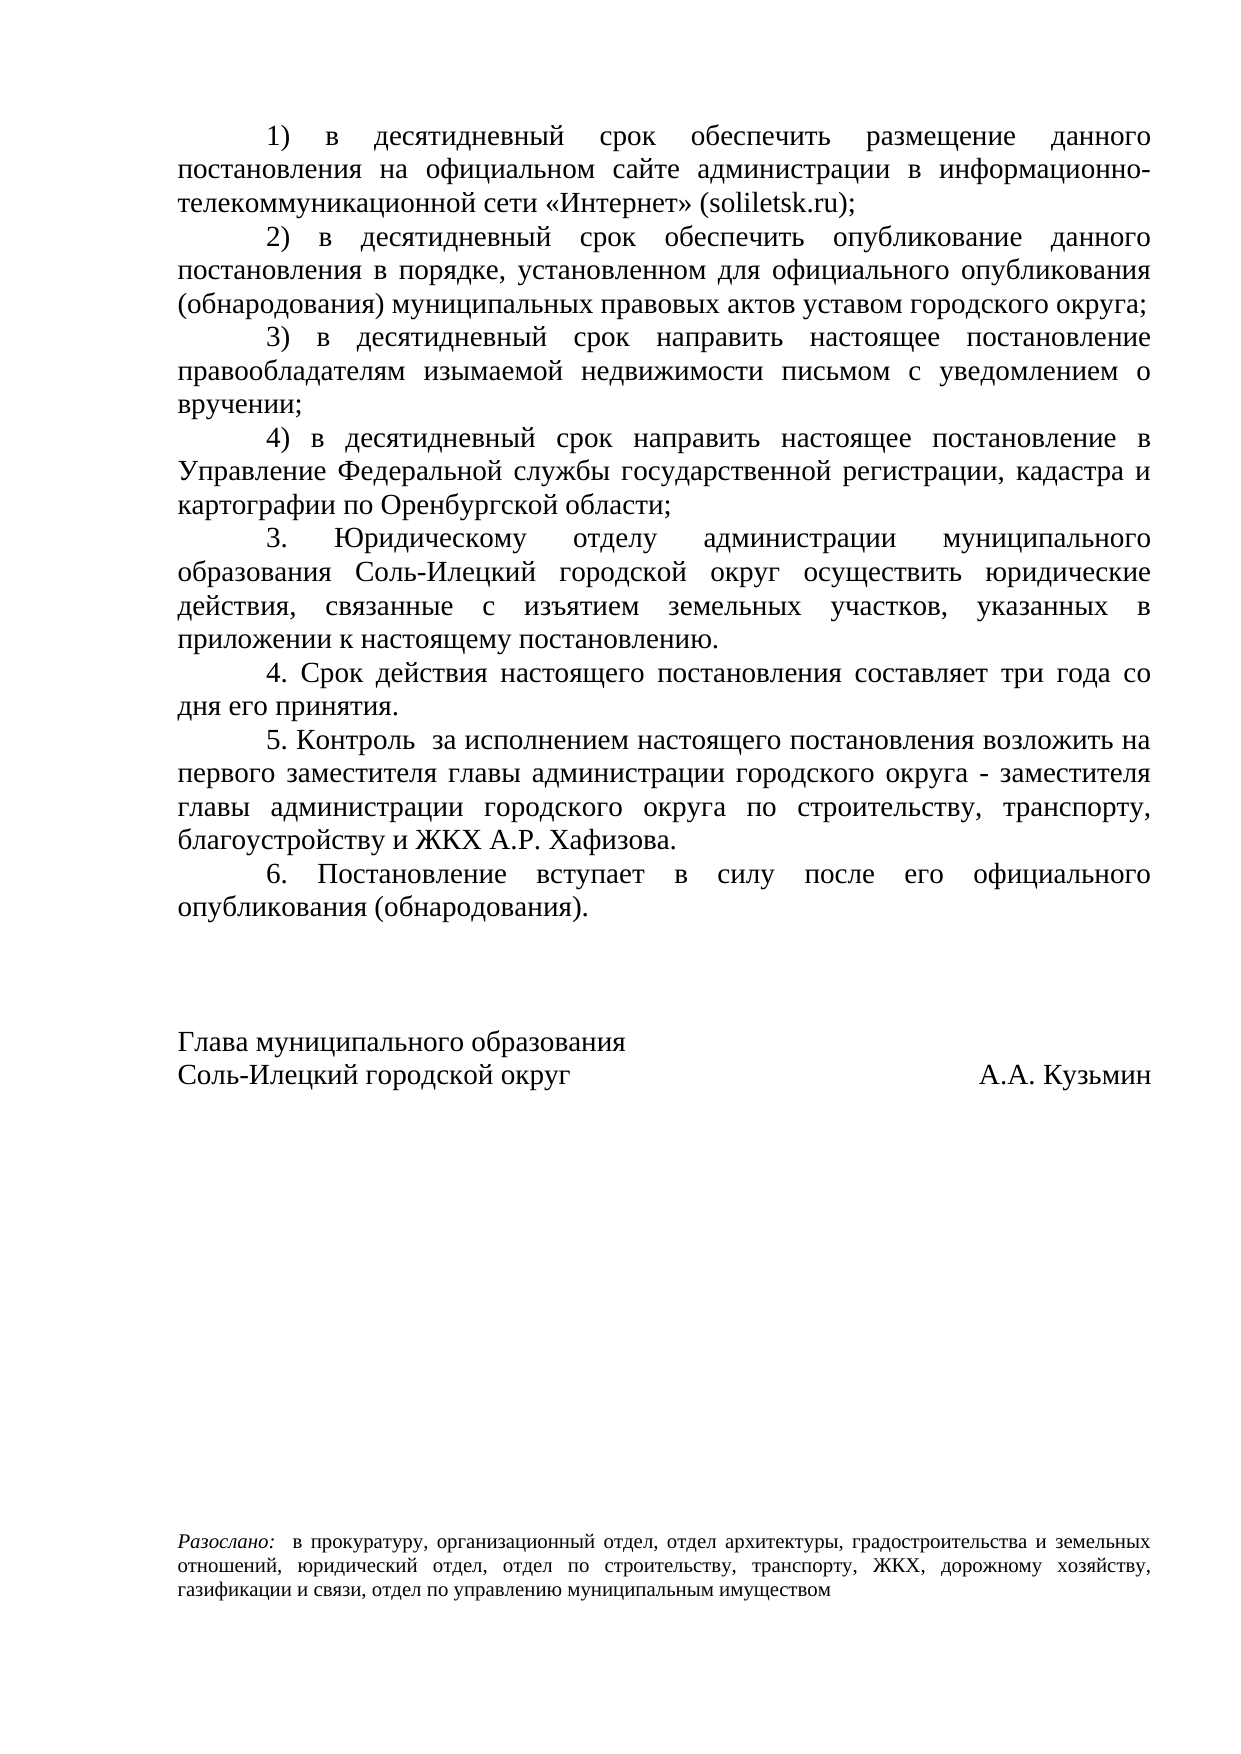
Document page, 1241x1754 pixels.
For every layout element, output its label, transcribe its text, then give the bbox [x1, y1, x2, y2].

text Разослано: в прокуратуру, организационный отдел, отдел архитектуры, градостроительства и земельных отношений, юридический отдел, отдел по строительству, транспорту, ЖКХ, дорожному хозяйству, газификации и связи, отдел по управлению муниципальным имуществом [177, 1529, 1152, 1601]
text 6. Постановление вступает в силу после его официального опубликования (обнародования). [177, 856, 1152, 923]
text Глава муниципального образования [177, 1024, 1152, 1057]
text 4. Срок действия настоящего постановления составляет три года со дня его принятия. [177, 655, 1152, 722]
text 3. Юридическому отделу администрации муниципального образования Соль-Илецкий городской округ осуществить юридические действия, связанные с изъятием земельных участков, указанных в приложении к настоящему постановлению. [177, 521, 1152, 655]
text Соль-Илецкий городской округ А.А. Кузьмин [177, 1057, 1152, 1091]
text 1) в десятидневный срок обеспечить размещение данного постановления на официальном сайте администрации в информационно-телекоммуникационной сети «Интернет» (soliletsk.ru); [177, 118, 1152, 219]
text 4) в десятидневный срок направить настоящее постановление в Управление Федеральной службы государственной регистрации, кадастра и картографии по Оренбургской области; [177, 420, 1152, 521]
text 2) в десятидневный срок обеспечить опубликование данного постановления в порядке, установленном для официального опубликования (обнародования) муниципальных правовых актов уставом городского округа; [177, 219, 1152, 319]
text 5. Контроль за исполнением настоящего постановления возложить на первого заместителя главы администрации городского округа - заместителя главы администрации городского округа по строительству, транспорту, благоустройству и ЖКХ А.Р. Хафизова. [177, 722, 1152, 856]
text 3) в десятидневный срок направить настоящее постановление правообладателям изымаемой недвижимости письмом с уведомлением о вручении; [177, 319, 1152, 420]
